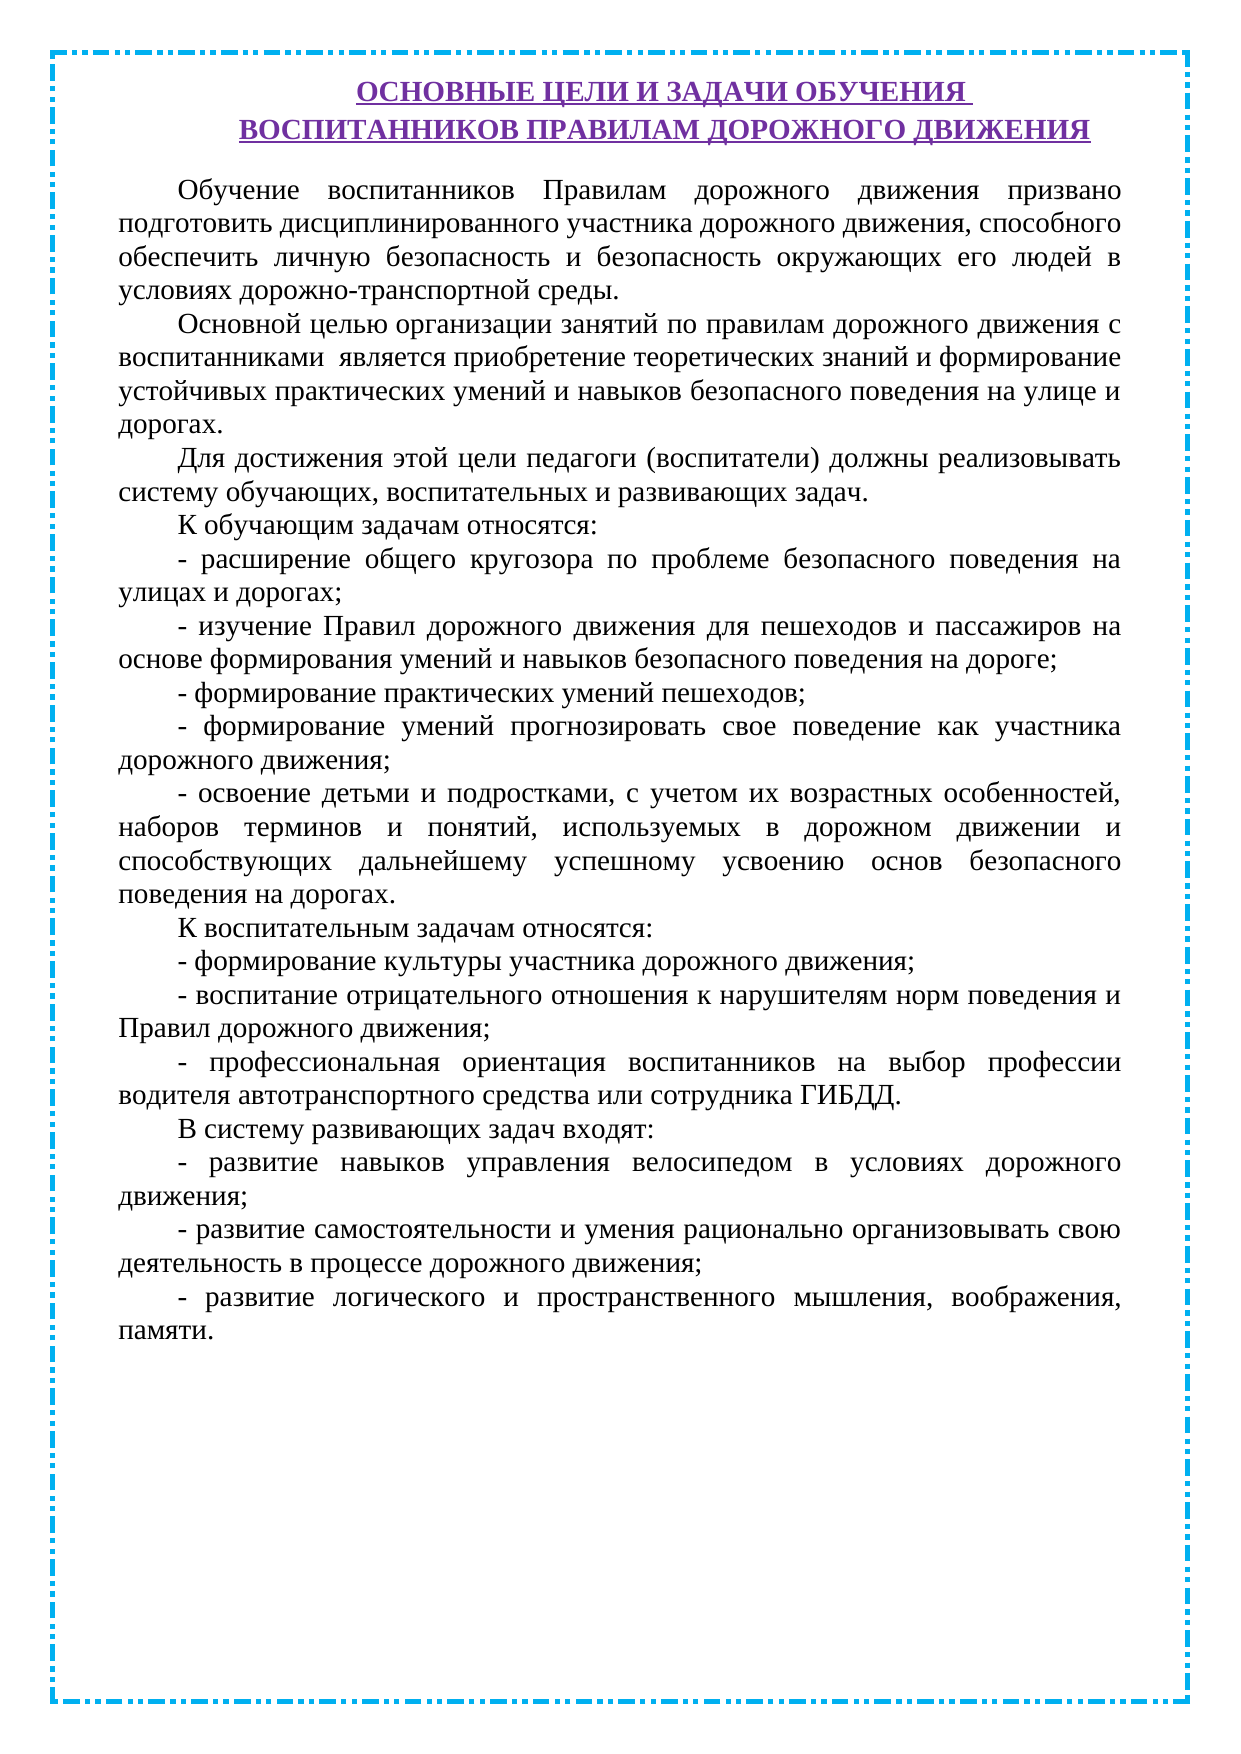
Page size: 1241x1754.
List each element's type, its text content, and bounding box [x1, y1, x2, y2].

text - развитие навыков управления велосипедом в условиях дорожного движения; [118, 1144, 1122, 1212]
text Обучение воспитанников Правилам дорожного движения призвано подготовить дисциплинированного участника дорожного движения, способного обеспечить личную безопасность и безопасность окружающих его людей в условиях дорожно-транспортной среды. [118, 172, 1122, 306]
text - воспитание отрицательного отношения к нарушителям норм поведения и Правил дорожного движения; [118, 977, 1122, 1044]
text В систему развивающих задач входят: [118, 1111, 1122, 1144]
text - формирование практических умений пешеходов; [118, 675, 1122, 708]
text - освоение детьми и подростками, с учетом их возрастных особенностей, наборов терминов и понятий, используемых в дорожном движении и способствующих дальнейшему успешному усвоению основ безопасного поведения на дорогах. [118, 776, 1122, 910]
text - развитие самостоятельности и умения рационально организовывать свою деятельность в процессе дорожного движения; [118, 1212, 1122, 1279]
text - профессиональная ориентация воспитанников на выбор профессии водителя автотранспортного средства или сотрудника ГИБДД. [118, 1044, 1122, 1111]
text - изучение Правил дорожного движения для пешеходов и пассажиров на основе формирования умений и навыков безопасного поведения на дороге; [118, 608, 1122, 675]
text К воспитательным задачам относятся: [118, 910, 1122, 943]
text К обучающим задачам относятся: [118, 507, 1122, 541]
text - развитие логического и пространственного мышления, воображения, памяти. [118, 1279, 1122, 1346]
text Основной целью организации занятий по правилам дорожного движения с воспитанниками является приобретение теоретических знаний и формирование устойчивых практических умений и навыков безопасного поведения на улице и дорогах. [118, 306, 1122, 440]
text - формирование умений прогнозировать свое поведение как участника дорожного движения; [118, 708, 1122, 776]
text ОСНОВНЫЕ ЦЕЛИ И ЗАДАЧИ ОБУЧЕНИЯ ВОСПИТАННИКОВ ПРАВИЛАМ ДОРОЖНОГО ДВИЖЕНИЯ [177, 74, 1152, 146]
text - расширение общего кругозора по проблеме безопасного поведения на улицах и дорогах; [118, 541, 1122, 608]
text Для достижения этой цели педагоги (воспитатели) должны реализовывать систему обучающих, воспитательных и развивающих задач. [118, 440, 1122, 507]
text - формирование культуры участника дорожного движения; [118, 943, 1122, 977]
